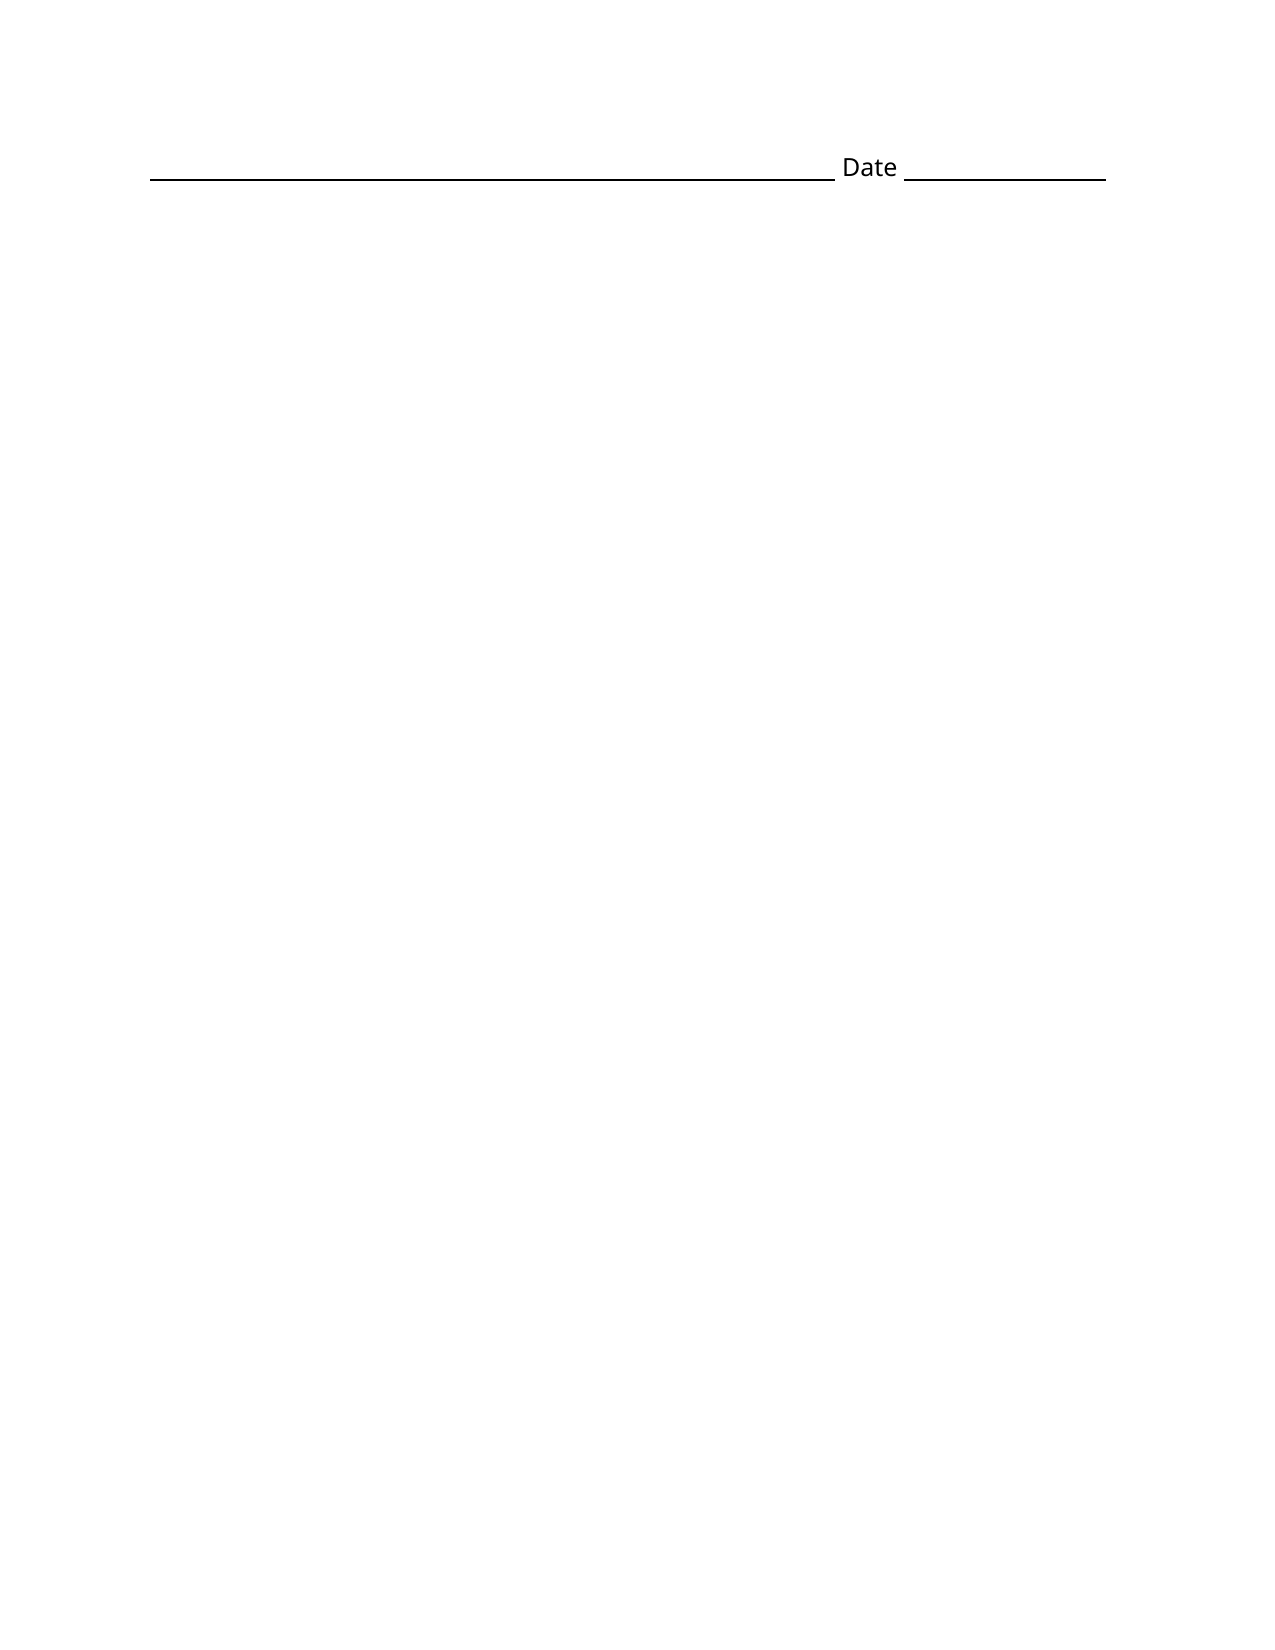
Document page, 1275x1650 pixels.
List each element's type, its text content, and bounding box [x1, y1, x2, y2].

text Date [150, 150, 1127, 184]
